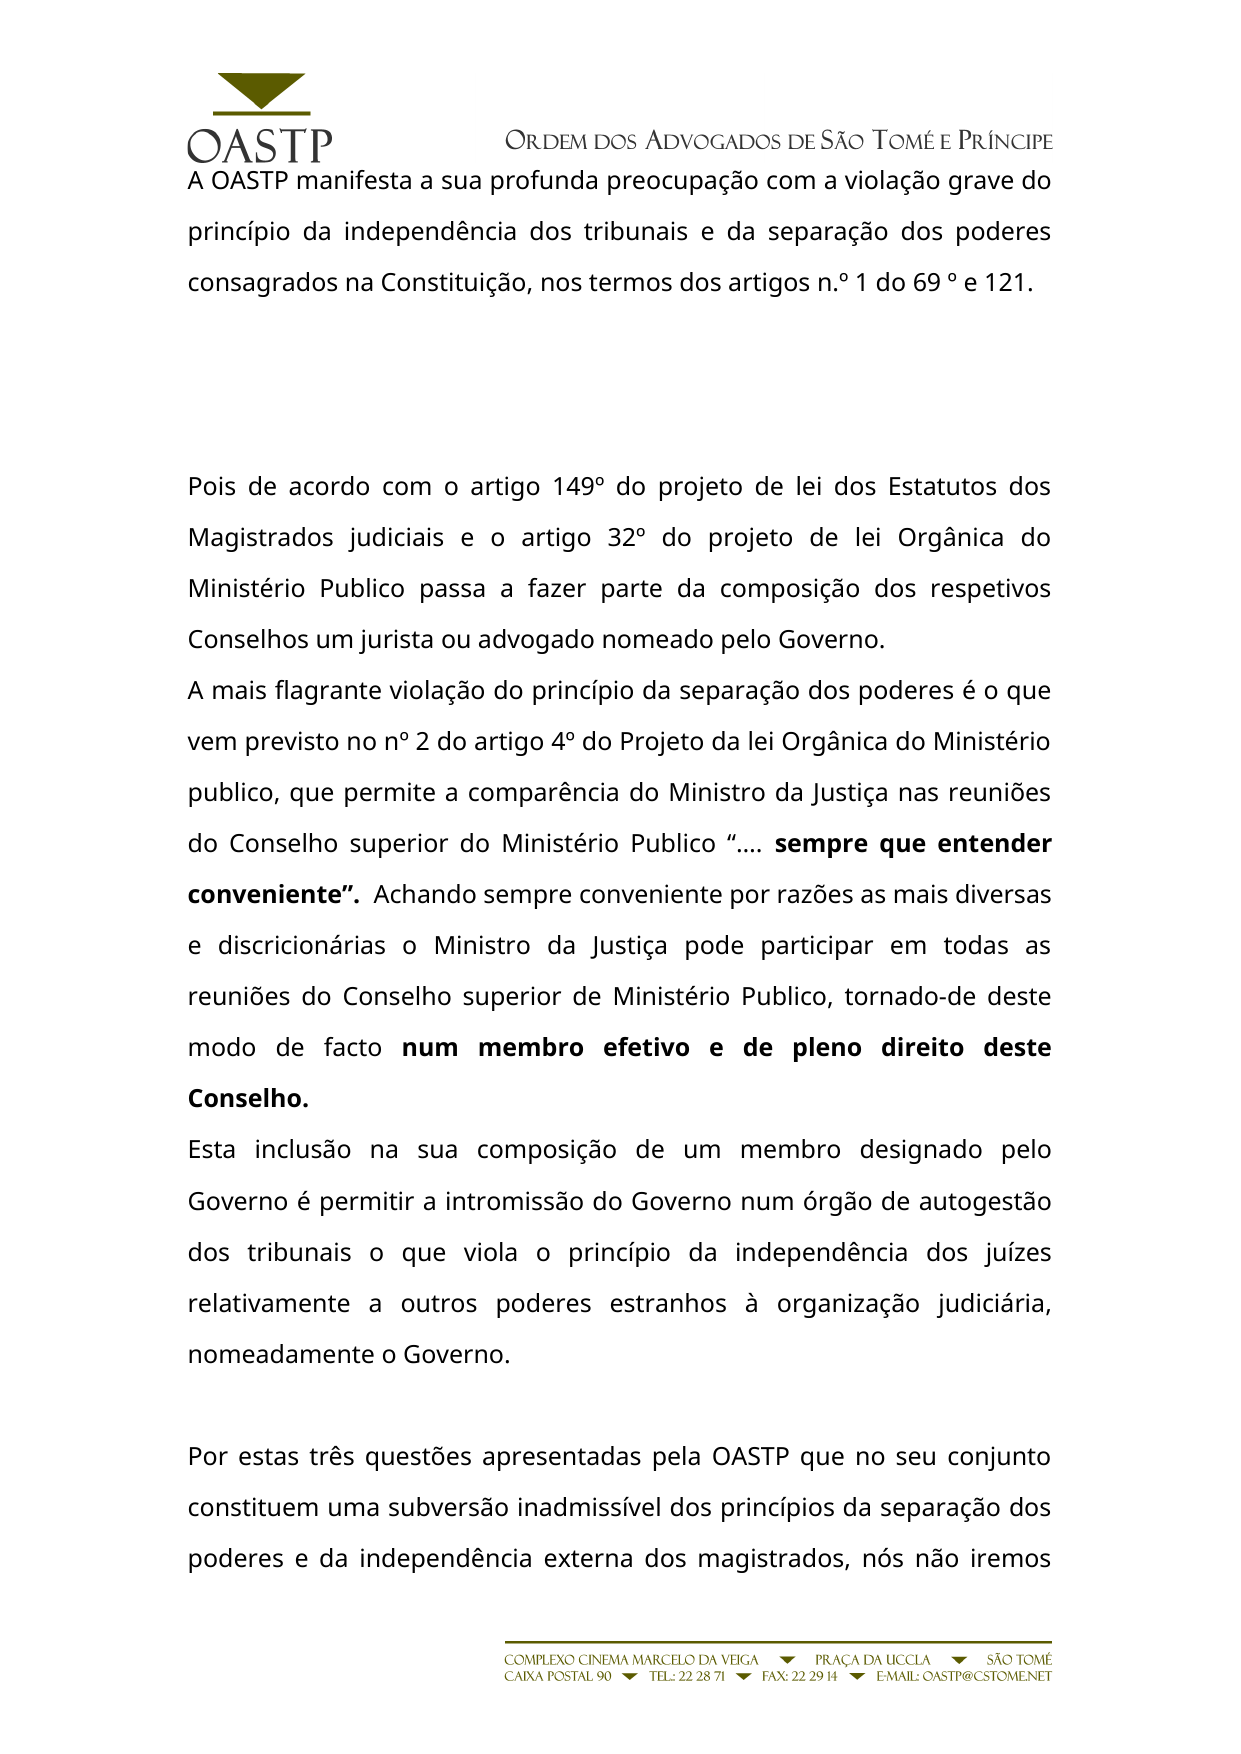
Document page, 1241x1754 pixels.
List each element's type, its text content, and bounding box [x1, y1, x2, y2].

picture [187, 73, 1053, 163]
picture [503, 1639, 1053, 1681]
text A OASTP manifesta a sua profunda preocupação com a violação grave do princípio da independência dos tribunais e da separação dos poderes consagrados na Constituição, nos termos dos artigos n.º 1 do 69 º e 121. [187, 163, 1053, 298]
text Pois de acordo com o artigo 149º do projeto de lei dos Estatutos dos Magistrados judiciais e o artigo 32º do projeto de lei Orgânica do Ministério Publico passa a fazer parte da composição dos respetivos Conselhos um jurista ou advogado nomeado pelo Governo. [187, 469, 1053, 656]
text A mais flagrante violação do princípio da separação dos poderes é o que vem previsto no nº 2 do artigo 4º do Projeto da lei Orgânica do Ministério publico, que permite a comparência do Ministro da Justiça nas reuniões do Conselho superior do Ministério Publico “…. sempre que entender conveniente”. Achando sempre conveniente por razões as mais diversas e discricionárias o Ministro da Justiça pode participar em todas as reuniões do Conselho superior de Ministério Publico, tornado-de deste modo de facto num membro efetivo e de pleno direito deste Conselho. [187, 673, 1053, 1115]
text Esta inclusão na sua composição de um membro designado pelo Governo é permitir a intromissão do Governo num órgão de autogestão dos tribunais o que viola o princípio da independência dos juízes relativamente a outros poderes estranhos à organização judiciária, nomeadamente o Governo. [187, 1132, 1053, 1370]
